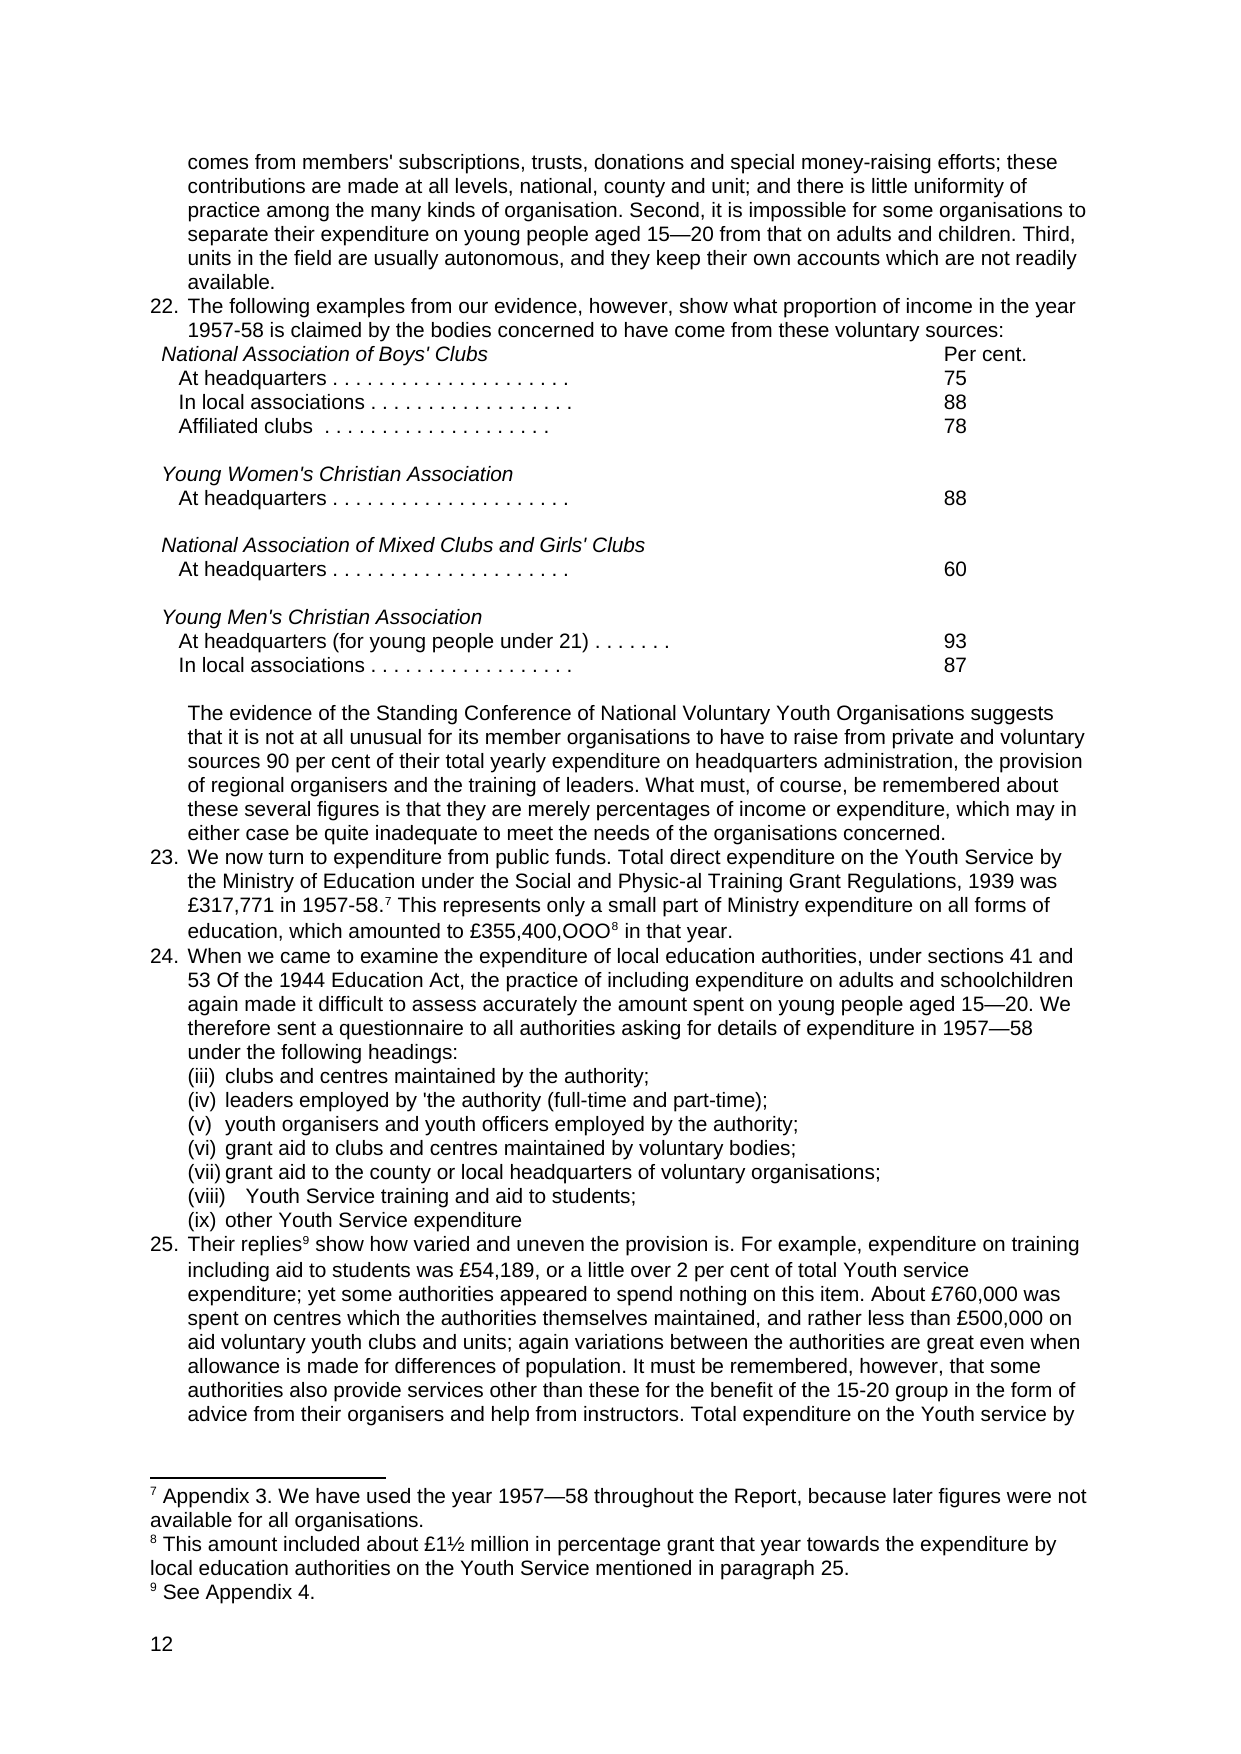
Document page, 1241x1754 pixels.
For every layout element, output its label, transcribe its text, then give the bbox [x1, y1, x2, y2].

table_cell 88 [933, 461, 1066, 533]
list clubs and centres maintained by the authority; [187, 1064, 1090, 1088]
list leaders employed by 'the authority (full-time and part-time); [187, 1088, 1090, 1112]
text We now turn to expenditure from public funds. Total direct expenditure on the Youth Service by the Ministry of Education under the Social and Physic-al Training Grant Regulations, 1939 was £317,771 in 1957-58. This represents only a small part of Ministry expenditure on all forms of education, which amounted to £355,400,OOO in that year. [150, 845, 1090, 944]
table_cell 93 87 [933, 605, 1066, 701]
list other Youth Service expenditure [187, 1208, 1090, 1232]
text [150, 1232, 1090, 1425]
list grant aid to the county or local headquarters of voluntary organisations; [187, 1160, 1090, 1184]
table_header National Association of Boys' Clubs At headquarters . . . . . . . . . . . . . . . . . . . . . In local associations . . . . . . . . . . . . . . . . . . Affiliated clubs . . . . . . . . . . . . . . . . . . . . [150, 342, 932, 461]
list youth organisers and youth officers employed by the authority; [187, 1112, 1090, 1136]
text The following examples from our evidence, however, show what proportion of income in the year 1957-58 is claimed by the bodies concerned to have come from these voluntary sources: [150, 294, 1090, 342]
table_header Per cent. 75 88 78 [933, 342, 1066, 461]
text When we came to examine the expenditure of local education authorities, under sections 41 and 53 Of the 1944 Education Act, the practice of including expenditure on adults and schoolchildren again made it difficult to assess accurately the amount spent on young people aged 15—20. We therefore sent a questionnaire to all authorities asking for details of expenditure in 1957—58 under the following headings: [150, 944, 1090, 1064]
text The evidence of the Standing Conference of National Voluntary Youth Organisations suggests that it is not at all unusual for its member organisations to have to raise from private and voluntary sources 90 per cent of their total yearly expenditure on headquarters administration, the provision of regional organisers and the training of leaders. What must, of course, be remembered about these several figures is that they are merely percentages of income or expenditure, which may in either case be quite inadequate to meet the needs of the organisations concerned. [187, 701, 1090, 845]
table_cell 60 [933, 533, 1066, 605]
table_cell National Association of Mixed Clubs and Girls' Clubs At headquarters . . . . . . . . . . . . . . . . . . . . . [150, 533, 932, 605]
table_cell Young Women's Christian Association At headquarters . . . . . . . . . . . . . . . . . . . . . [150, 461, 932, 533]
list grant aid to clubs and centres maintained by voluntary bodies; [187, 1136, 1090, 1160]
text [150, 150, 1090, 294]
table_cell Young Men's Christian Association At headquarters (for young people under 21) . . . . . . . In local associations . . . . . . . . . . . . . . . . . . [150, 605, 932, 701]
list Youth Service training and aid to students; [187, 1184, 1090, 1208]
